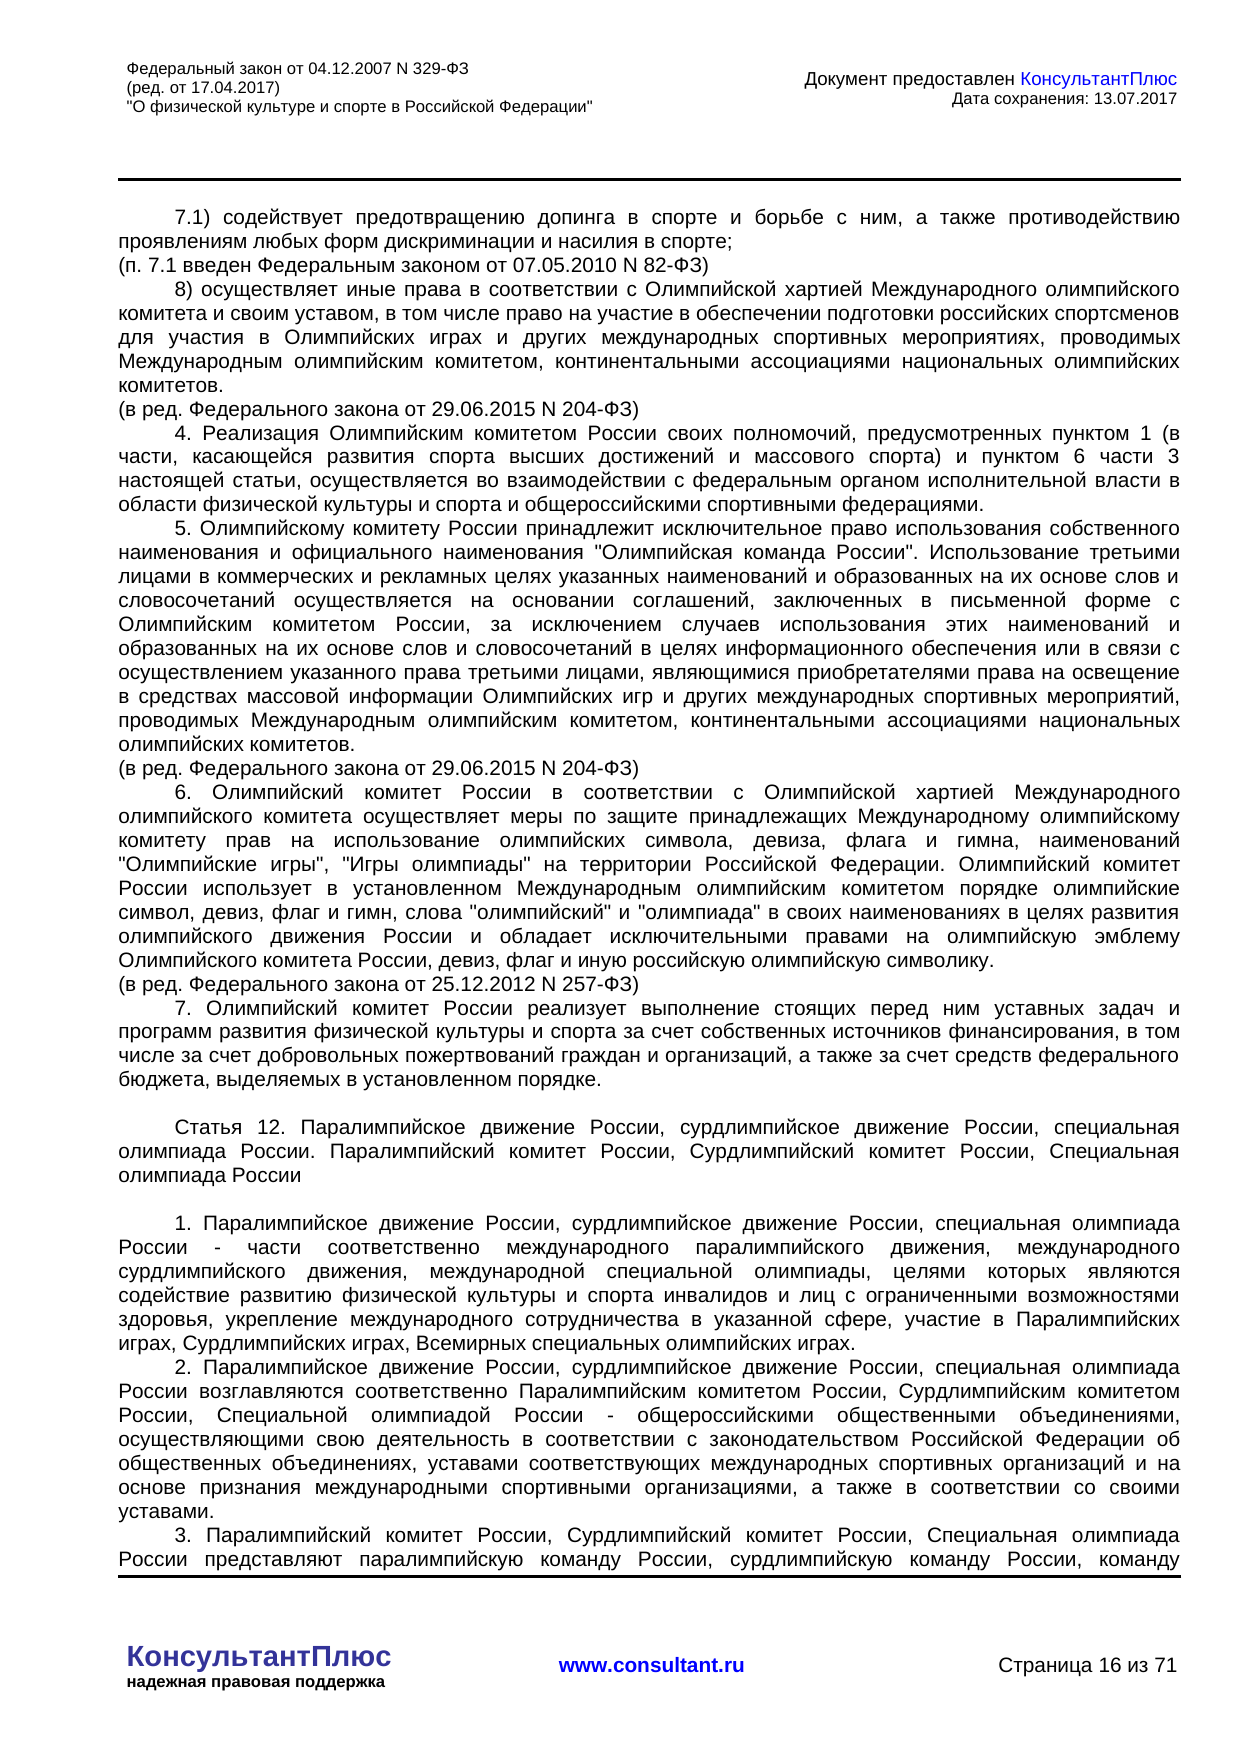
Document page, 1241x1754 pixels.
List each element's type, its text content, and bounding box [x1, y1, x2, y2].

text (п. 7.1 введен Федеральным законом от 07.05.2010 N 82-ФЗ) [118, 253, 1181, 277]
text 7.1) содействует предотвращению допинга в спорте и борьбе с ним, а также противодействию проявлениям любых форм дискриминации и насилия в спорте; [118, 205, 1181, 253]
text 8) осуществляет иные права в соответствии с Олимпийской хартией Международного олимпийского комитета и своим уставом, в том числе право на участие в обеспечении подготовки российских спортсменов для участия в Олимпийских играх и других международных спортивных мероприятиях, проводимых Международным олимпийским комитетом, континентальными ассоциациями национальных олимпийских комитетов. [118, 277, 1181, 396]
text 1. Паралимпийское движение России, сурдлимпийское движение России, специальная олимпиада России - части соответственно международного паралимпийского движения, международного сурдлимпийского движения, международной специальной олимпиады, целями которых являются содействие развитию физической культуры и спорта инвалидов и лиц с ограниченными возможностями здоровья, укрепление международного сотрудничества в указанной сфере, участие в Паралимпийских играх, Сурдлимпийских играх, Всемирных специальных олимпийских играх. [118, 1211, 1181, 1355]
text (в ред. Федерального закона от 25.12.2012 N 257-ФЗ) [118, 971, 1181, 995]
text 5. Олимпийскому комитету России принадлежит исключительное право использования собственного наименования и официального наименования "Олимпийская команда России". Использование третьими лицами в коммерческих и рекламных целях указанных наименований и образованных на их основе слов и словосочетаний осуществляется на основании соглашений, заключенных в письменной форме с Олимпийским комитетом России, за исключением случаев использования этих наименований и образованных на их основе слов и словосочетаний в целях информационного обеспечения или в связи с осуществлением указанного права третьими лицами, являющимися приобретателями права на освещение в средствах массовой информации Олимпийских игр и других международных спортивных мероприятий, проводимых Международным олимпийским комитетом, континентальными ассоциациями национальных олимпийских комитетов. [118, 516, 1181, 756]
text Статья 12. Паралимпийское движение России, сурдлимпийское движение России, специальная олимпиада России. Паралимпийский комитет России, Сурдлимпийский комитет России, Специальная олимпиада России [118, 1115, 1181, 1187]
text 6. Олимпийский комитет России в соответствии с Олимпийской хартией Международного олимпийского комитета осуществляет меры по защите принадлежащих Международному олимпийскому комитету прав на использование олимпийских символа, девиза, флага и гимна, наименований "Олимпийские игры", "Игры олимпиады" на территории Российской Федерации. Олимпийский комитет России использует в установленном Международным олимпийским комитетом порядке олимпийские символ, девиз, флаг и гимн, слова "олимпийский" и "олимпиада" в своих наименованиях в целях развития олимпийского движения России и обладает исключительными правами на олимпийскую эмблему Олимпийского комитета России, девиз, флаг и иную российскую олимпийскую символику. [118, 780, 1181, 971]
text 4. Реализация Олимпийским комитетом России своих полномочий, предусмотренных пунктом 1 (в части, касающейся развития спорта высших достижений и массового спорта) и пунктом 6 части 3 настоящей статьи, осуществляется во взаимодействии с федеральным органом исполнительной власти в области физической культуры и спорта и общероссийскими спортивными федерациями. [118, 420, 1181, 516]
text 2. Паралимпийское движение России, сурдлимпийское движение России, специальная олимпиада России возглавляются соответственно Паралимпийским комитетом России, Сурдлимпийским комитетом России, Специальной олимпиадой России - общероссийскими общественными объединениями, осуществляющими свою деятельность в соответствии с законодательством Российской Федерации об общественных объединениях, уставами соответствующих международных спортивных организаций и на основе признания международными спортивными организациями, а также в соответствии со своими уставами. [118, 1355, 1181, 1522]
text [118, 1522, 1181, 1570]
text 7. Олимпийский комитет России реализует выполнение стоящих перед ним уставных задач и программ развития физической культуры и спорта за счет собственных источников финансирования, в том числе за счет добровольных пожертвований граждан и организаций, а также за счет средств федерального бюджета, выделяемых в установленном порядке. [118, 995, 1181, 1091]
text (в ред. Федерального закона от 29.06.2015 N 204-ФЗ) [118, 396, 1181, 420]
text (в ред. Федерального закона от 29.06.2015 N 204-ФЗ) [118, 756, 1181, 780]
